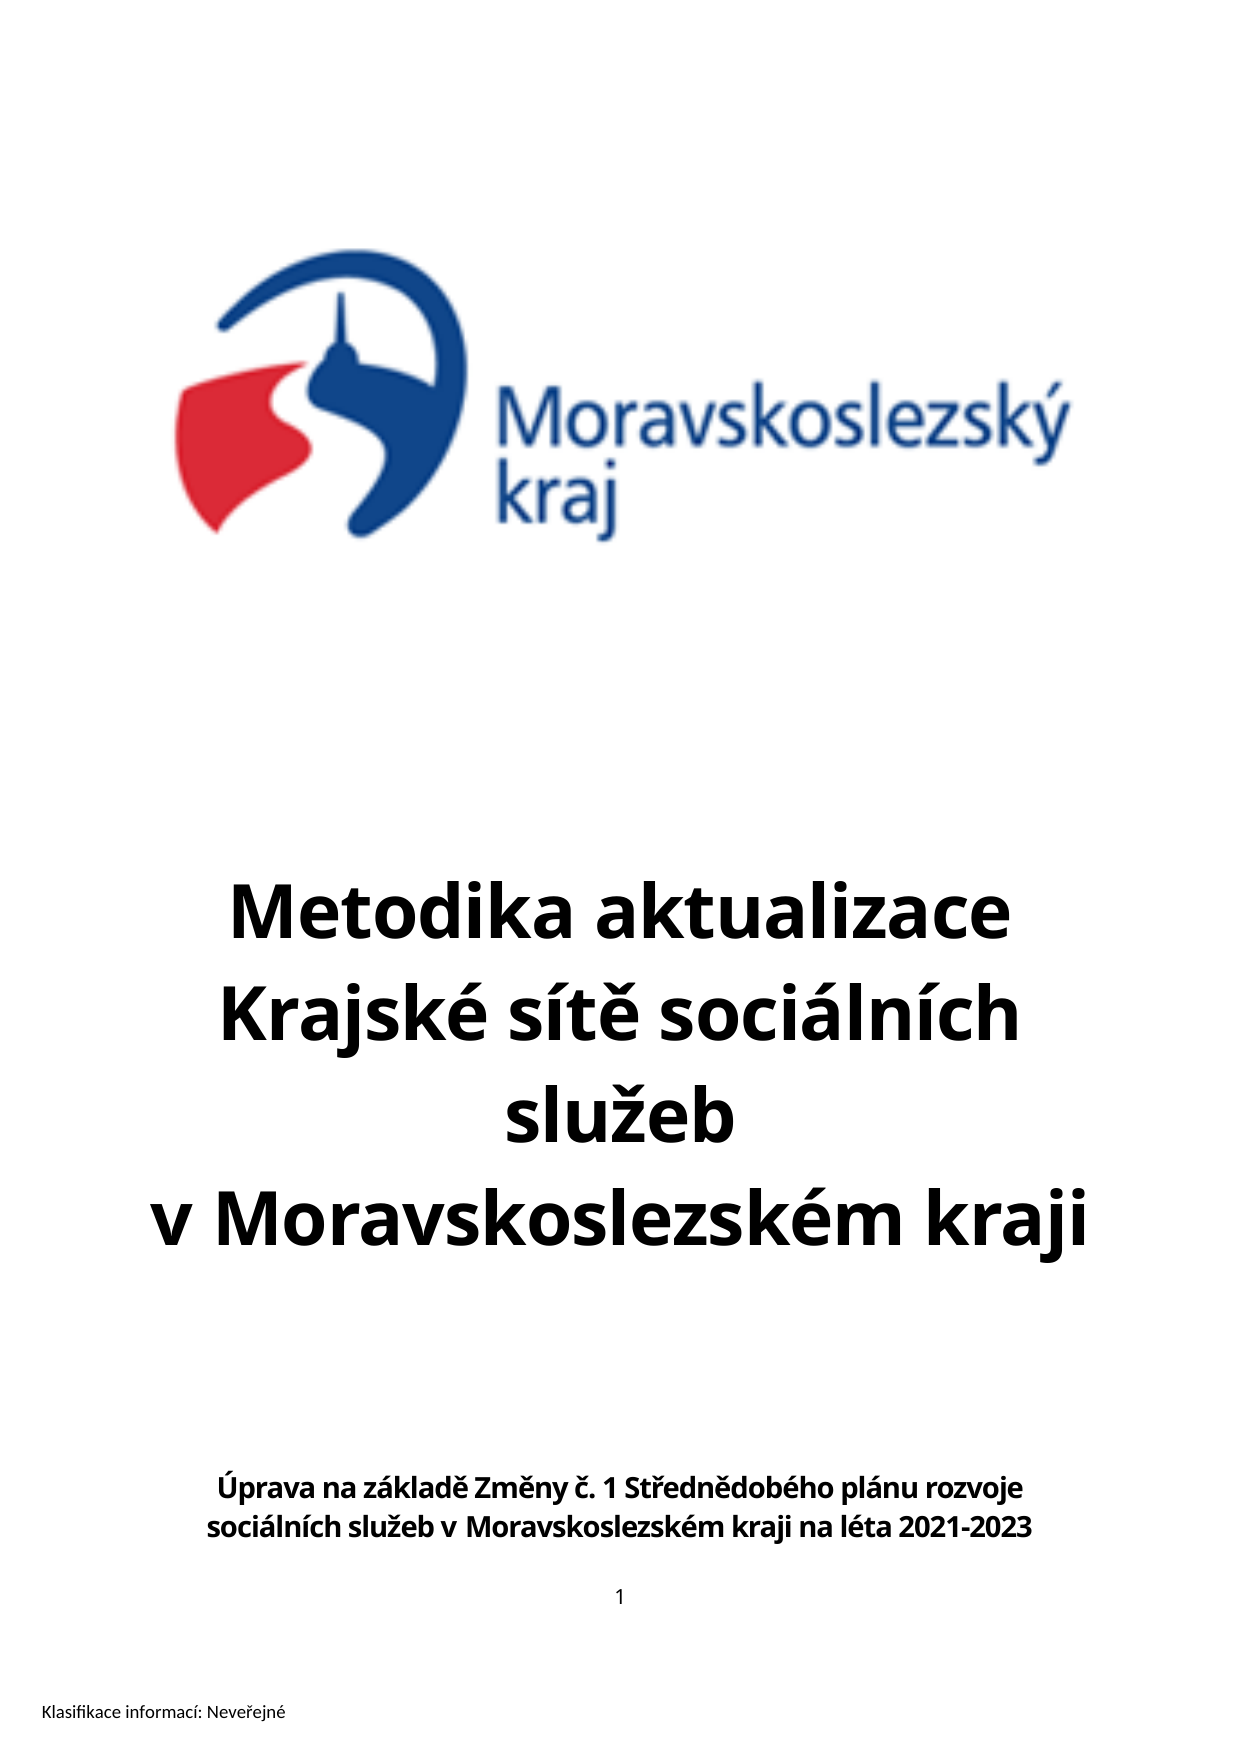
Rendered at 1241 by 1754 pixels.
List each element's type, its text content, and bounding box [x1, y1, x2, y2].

picture [120, 193, 1117, 615]
title Úprava na základě Změny č. 1 Střednědobého plánu rozvoje sociálních služeb v Moravskoslezském kraji na léta 2021-2023 [148, 1467, 1092, 1546]
title Metodika aktualizace Krajské sítě sociálních služeb v Moravskoslezském kraji [148, 858, 1092, 1267]
